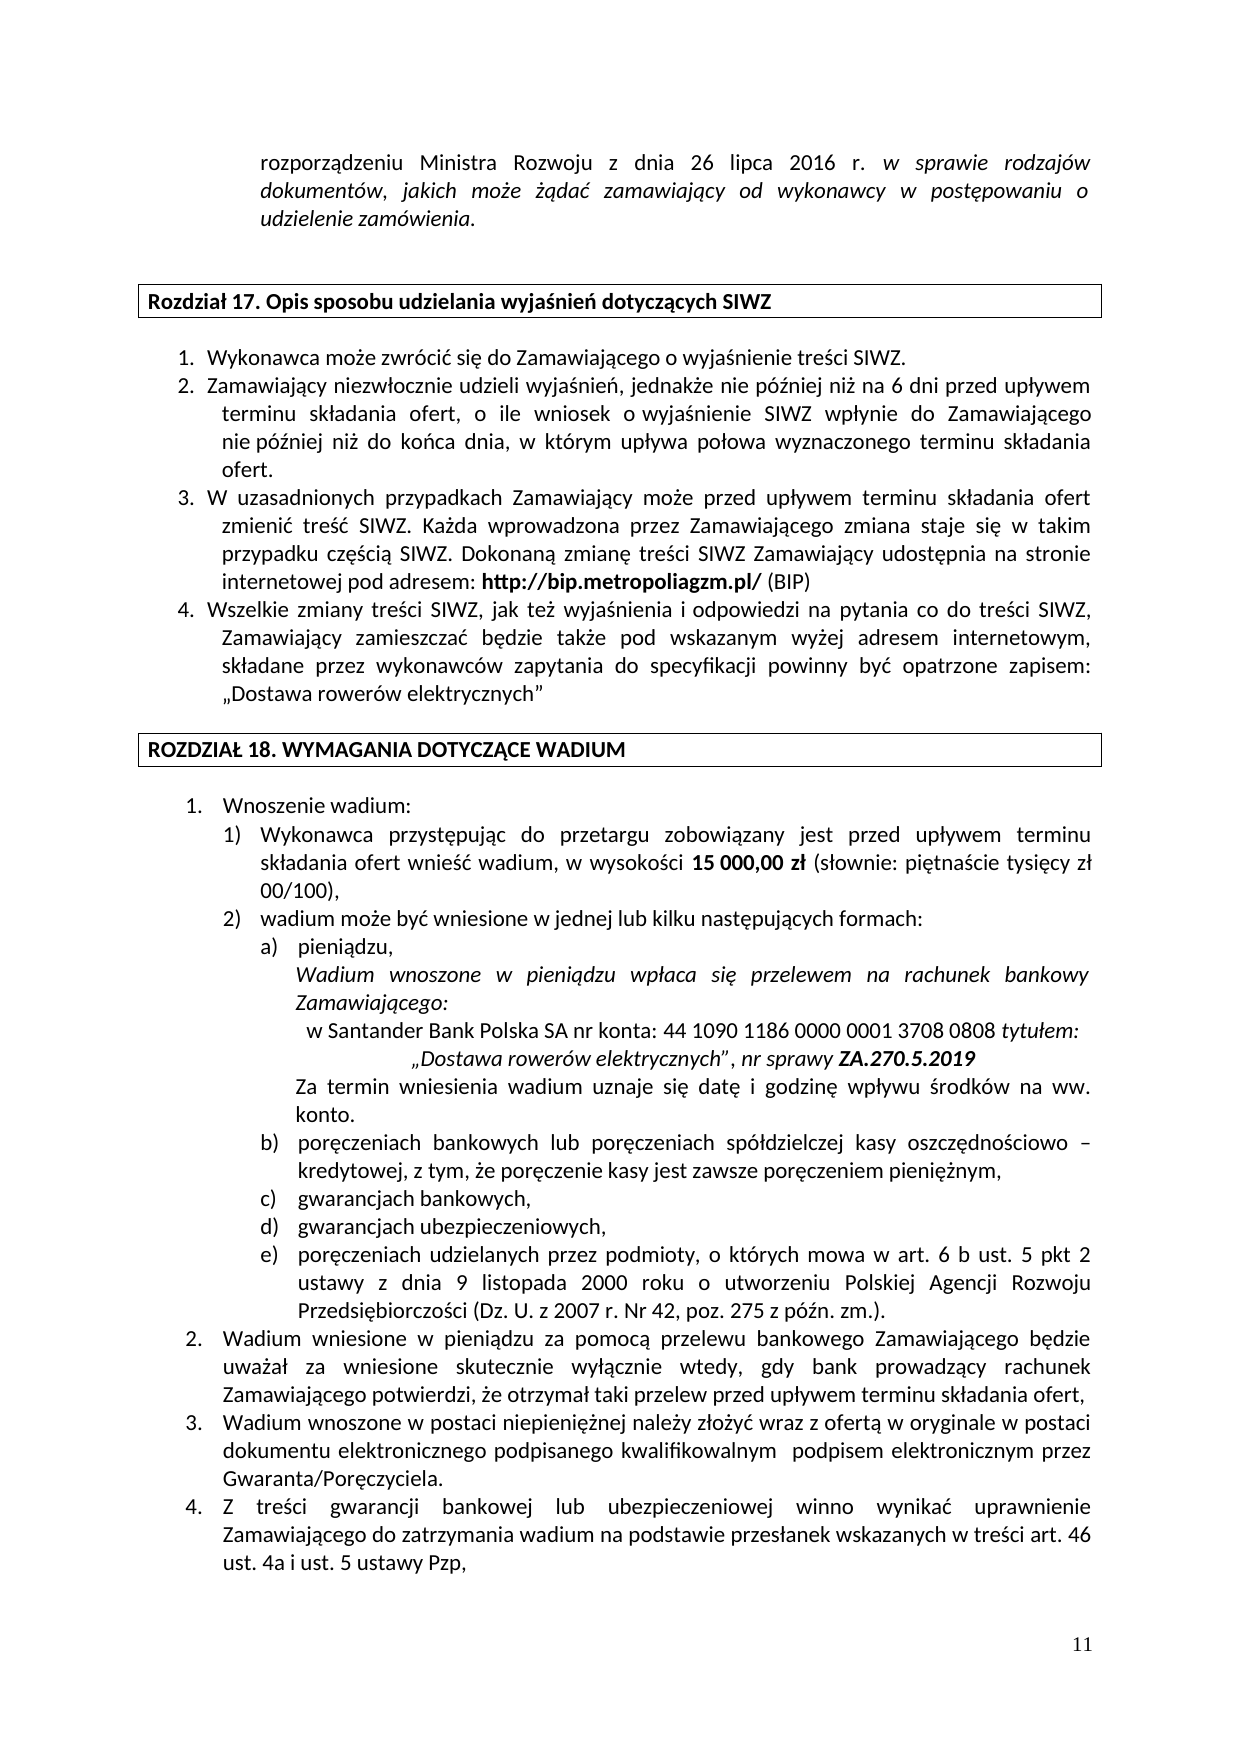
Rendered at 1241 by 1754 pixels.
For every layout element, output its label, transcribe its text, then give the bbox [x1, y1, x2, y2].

list poręczeniach bankowych lub poręczeniach spółdzielczej kasy oszczędnościowo – kredytowej, z tym, że poręczenie kasy jest zawsze poręczeniem pieniężnym, [260, 1128, 1092, 1184]
list gwarancjach ubezpieczeniowych, [260, 1212, 1092, 1240]
text ROZDZIAŁ 18. WYMAGANIA DOTYCZĄCE WADIUM [139, 734, 1101, 766]
list Wykonawca przystępując do przetargu zobowiązany jest przed upływem terminu składania ofert wnieść wadium, w wysokości 15 000,00 zł (słownie: piętnaście tysięcy zł 00/100), [223, 820, 1092, 904]
list Z treści gwarancji bankowej lub ubezpieczeniowej winno wynikać uprawnienie Zamawiającego do zatrzymania wadium na podstawie przesłanek wskazanych w treści art. 46 ust. 4a i ust. 5 ustawy Pzp, [185, 1492, 1092, 1576]
list pieniądzu, [260, 932, 1092, 960]
list gwarancjach bankowych, [260, 1184, 1092, 1212]
list Wadium wniesione w pieniądzu za pomocą przelewu bankowego Zamawiającego będzie uważał za wniesione skutecznie wyłącznie wtedy, gdy bank prowadzący rachunek Zamawiającego potwierdzi, że otrzymał taki przelew przed upływem terminu składania ofert, [185, 1324, 1092, 1408]
text Wadium wnoszone w pieniądzu wpłaca się przelewem na rachunek bankowy Zamawiającego: [295, 960, 1092, 1016]
list Wnoszenie wadium: [185, 792, 1092, 820]
list wadium może być wniesione w jednej lub kilku następujących formach: [223, 904, 1092, 932]
list Zamawiający niezwłocznie udzieli wyjaśnień, jednakże nie później niż na 6 dni przed upływem terminu składania ofert, o ile wniosek o wyjaśnienie SIWZ wpłynie do Zamawiającego nie później niż do końca dnia, w którym upływa połowa wyznaczonego terminu składania ofert. [177, 371, 1092, 483]
list W uzasadnionych przypadkach Zamawiający może przed upływem terminu składania ofert zmienić treść SIWZ. Każda wprowadzona przez Zamawiającego zmiana staje się w takim przypadku częścią SIWZ. Dokonaną zmianę treści SIWZ Zamawiający udostępnia na stronie internetowej pod adresem: http://bip.metropoliagzm.pl/ (BIP) [177, 483, 1092, 595]
list Wszelkie zmiany treści SIWZ, jak też wyjaśnienia i odpowiedzi na pytania co do treści SIWZ, Zamawiający zamieszczać będzie także pod wskazanym wyżej adresem internetowym, składane przez wykonawców zapytania do specyfikacji powinny być opatrzone zapisem: „Dostawa rowerów elektrycznych” [177, 595, 1092, 707]
list poręczeniach udzielanych przez podmioty, o których mowa w art. 6 b ust. 5 pkt 2 ustawy z dnia 9 listopada 2000 roku o utworzeniu Polskiej Agencji Rozwoju Przedsiębiorczości (Dz. U. z 2007 r. Nr 42, poz. 275 z późn. zm.). [260, 1240, 1092, 1324]
list Wykonawca może zwrócić się do Zamawiającego o wyjaśnienie treści SIWZ. [177, 343, 1092, 371]
text Rozdział 17. Opis sposobu udzielania wyjaśnień dotyczących SIWZ [139, 285, 1101, 317]
text Za termin wniesienia wadium uznaje się datę i godzinę wpływu środków na ww. konto. [295, 1072, 1092, 1128]
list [223, 148, 1092, 232]
text w Santander Bank Polska SA nr konta: 44 1090 1186 0000 0001 3708 0808 tytułem: „Dostawa rowerów elektrycznych”, nr sprawy ZA.270.5.2019 [295, 1016, 1092, 1072]
list Wadium wnoszone w postaci niepieniężnej należy złożyć wraz z ofertą w oryginale w postaci dokumentu elektronicznego podpisanego kwalifikowalnym podpisem elektronicznym przez Gwaranta/Poręczyciela. [185, 1408, 1092, 1492]
